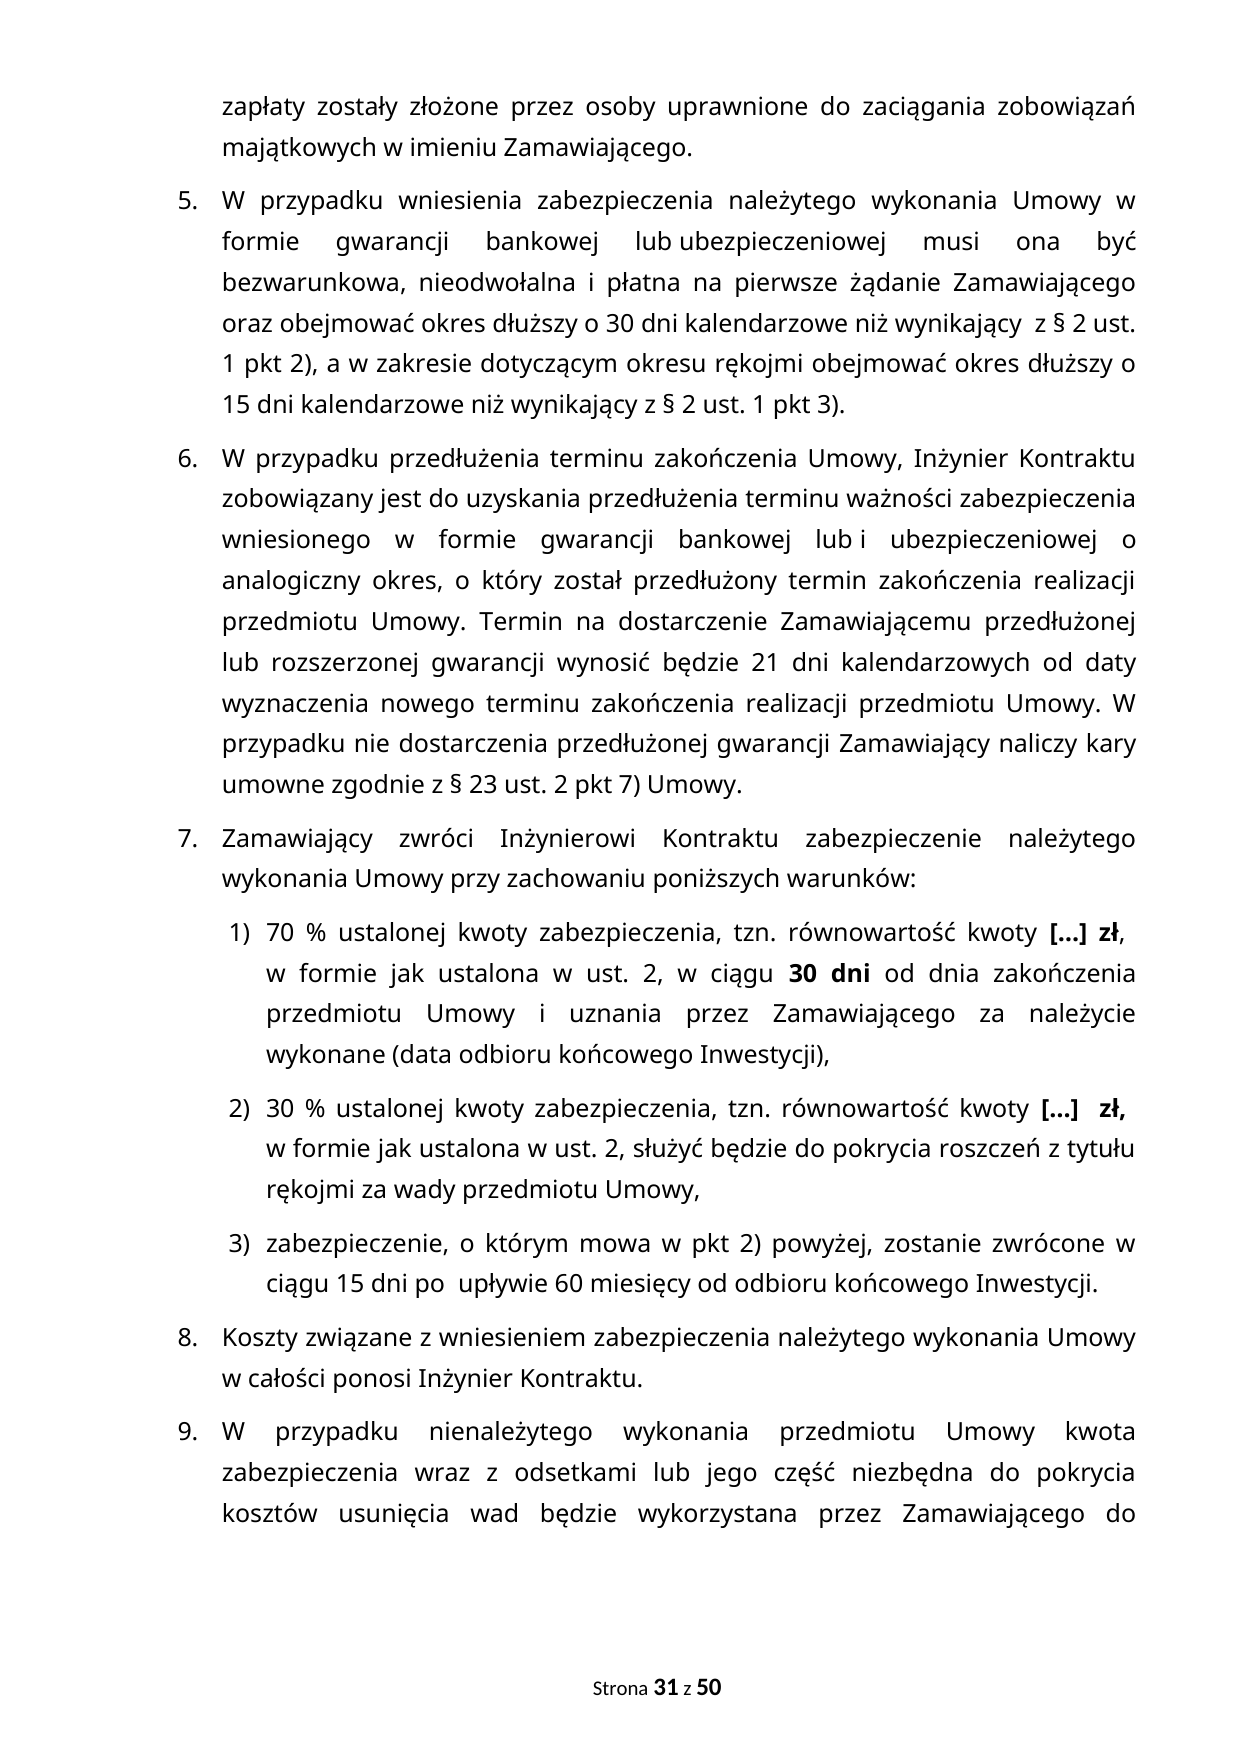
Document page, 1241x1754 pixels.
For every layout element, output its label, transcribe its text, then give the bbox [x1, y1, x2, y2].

list 30 % ustalonej kwoty zabezpieczenia, tzn. równowartość kwoty […] zł, w formie jak ustalona w ust. 2, służyć będzie do pokrycia roszczeń z tytułu rękojmi za wady przedmiotu Umowy, [228, 1090, 1137, 1206]
list zabezpieczenie, o którym mowa w pkt 2) powyżej, zostanie zwrócone w ciągu 15 dni po upływie 60 miesięcy od odbioru końcowego Inwestycji. [228, 1225, 1137, 1300]
list Zamawiający zwróci Inżynierowi Kontraktu zabezpieczenie należytego wykonania Umowy przy zachowaniu poniższych warunków: [177, 820, 1137, 895]
list W przypadku przedłużenia terminu zakończenia Umowy, Inżynier Kontraktu zobowiązany jest do uzyskania przedłużenia terminu ważności zabezpieczenia wniesionego w formie gwarancji bankowej lub i ubezpieczeniowej o analogiczny okres, o który został przedłużony termin zakończenia realizacji przedmiotu Umowy. Termin na dostarczenie Zamawiającemu przedłużonej lub rozszerzonej gwarancji wynosić będzie 21 dni kalendarzowych od daty wyznaczenia nowego terminu zakończenia realizacji przedmiotu Umowy. W przypadku nie dostarczenia przedłużonej gwarancji Zamawiający naliczy kary umowne zgodnie z § 23 ust. 2 pkt 7) Umowy. [177, 440, 1137, 801]
list W przypadku wniesienia zabezpieczenia należytego wykonania Umowy w formie gwarancji bankowej lub ubezpieczeniowej musi ona być bezwarunkowa, nieodwołalna i płatna na pierwsze żądanie Zamawiającego oraz obejmować okres dłuższy o 30 dni kalendarzowe niż wynikający z § 2 ust. 1 pkt 2), a w zakresie dotyczącym okresu rękojmi obejmować okres dłuższy o 15 dni kalendarzowe niż wynikający z § 2 ust. 1 pkt 3). [177, 183, 1137, 421]
list 70 % ustalonej kwoty zabezpieczenia, tzn. równowartość kwoty […] zł, w formie jak ustalona w ust. 2, w ciągu 30 dni od dnia zakończenia przedmiotu Umowy i uznania przez Zamawiającego za należycie wykonane (data odbioru końcowego Inwestycji), [228, 914, 1137, 1071]
list Koszty związane z wniesieniem zabezpieczenia należytego wykonania Umowy w całości ponosi Inżynier Kontraktu. [177, 1319, 1137, 1394]
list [177, 89, 1137, 163]
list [177, 1414, 1137, 1529]
